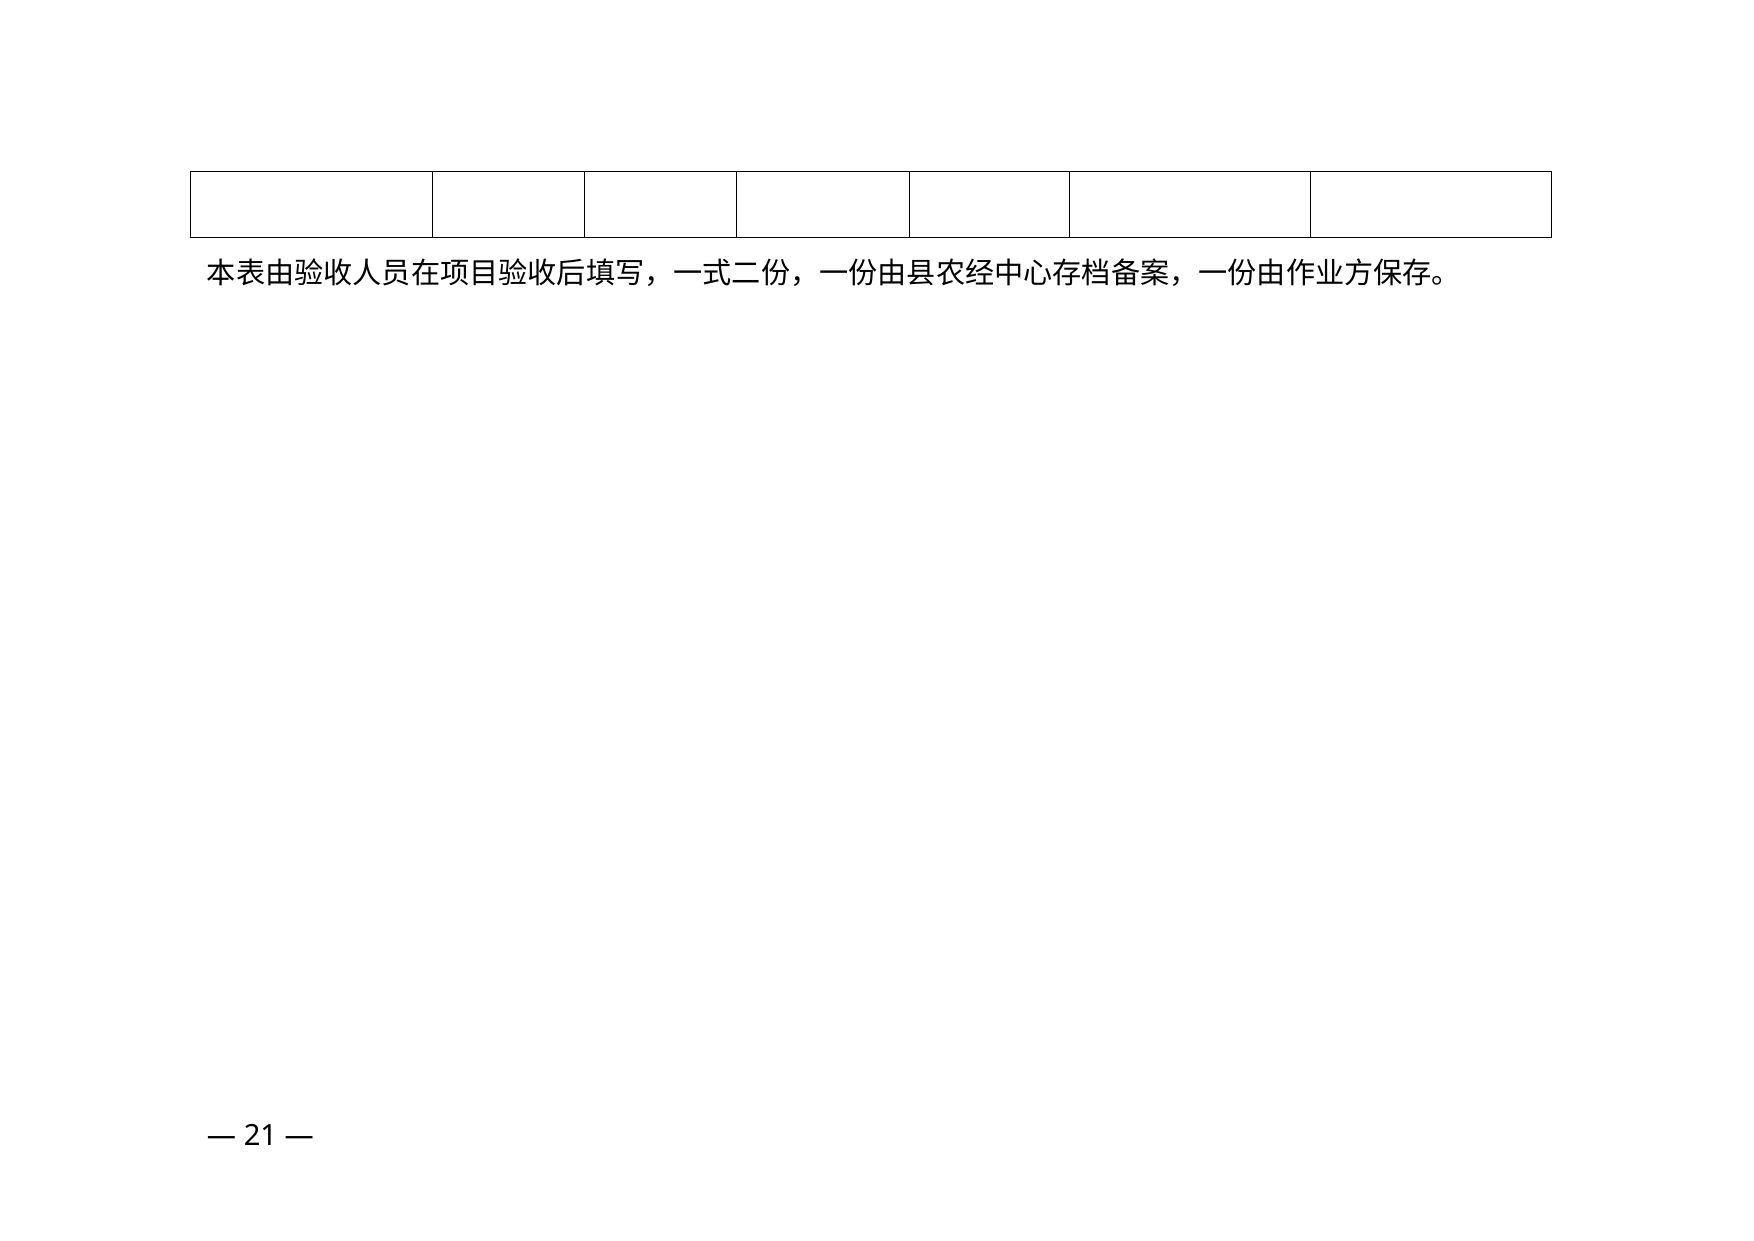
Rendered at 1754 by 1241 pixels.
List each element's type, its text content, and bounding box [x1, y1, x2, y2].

table_cell [737, 172, 909, 237]
table_cell [1070, 172, 1310, 237]
text 本表由验收人员在项目验收后填写，一式二份，一份由县农经中心存档备案，一份由作业方保存。 [207, 238, 1535, 303]
table_cell [191, 172, 432, 237]
table_cell [1311, 172, 1551, 237]
table_cell [910, 172, 1069, 237]
table_cell [585, 172, 736, 237]
table_cell [433, 172, 584, 237]
